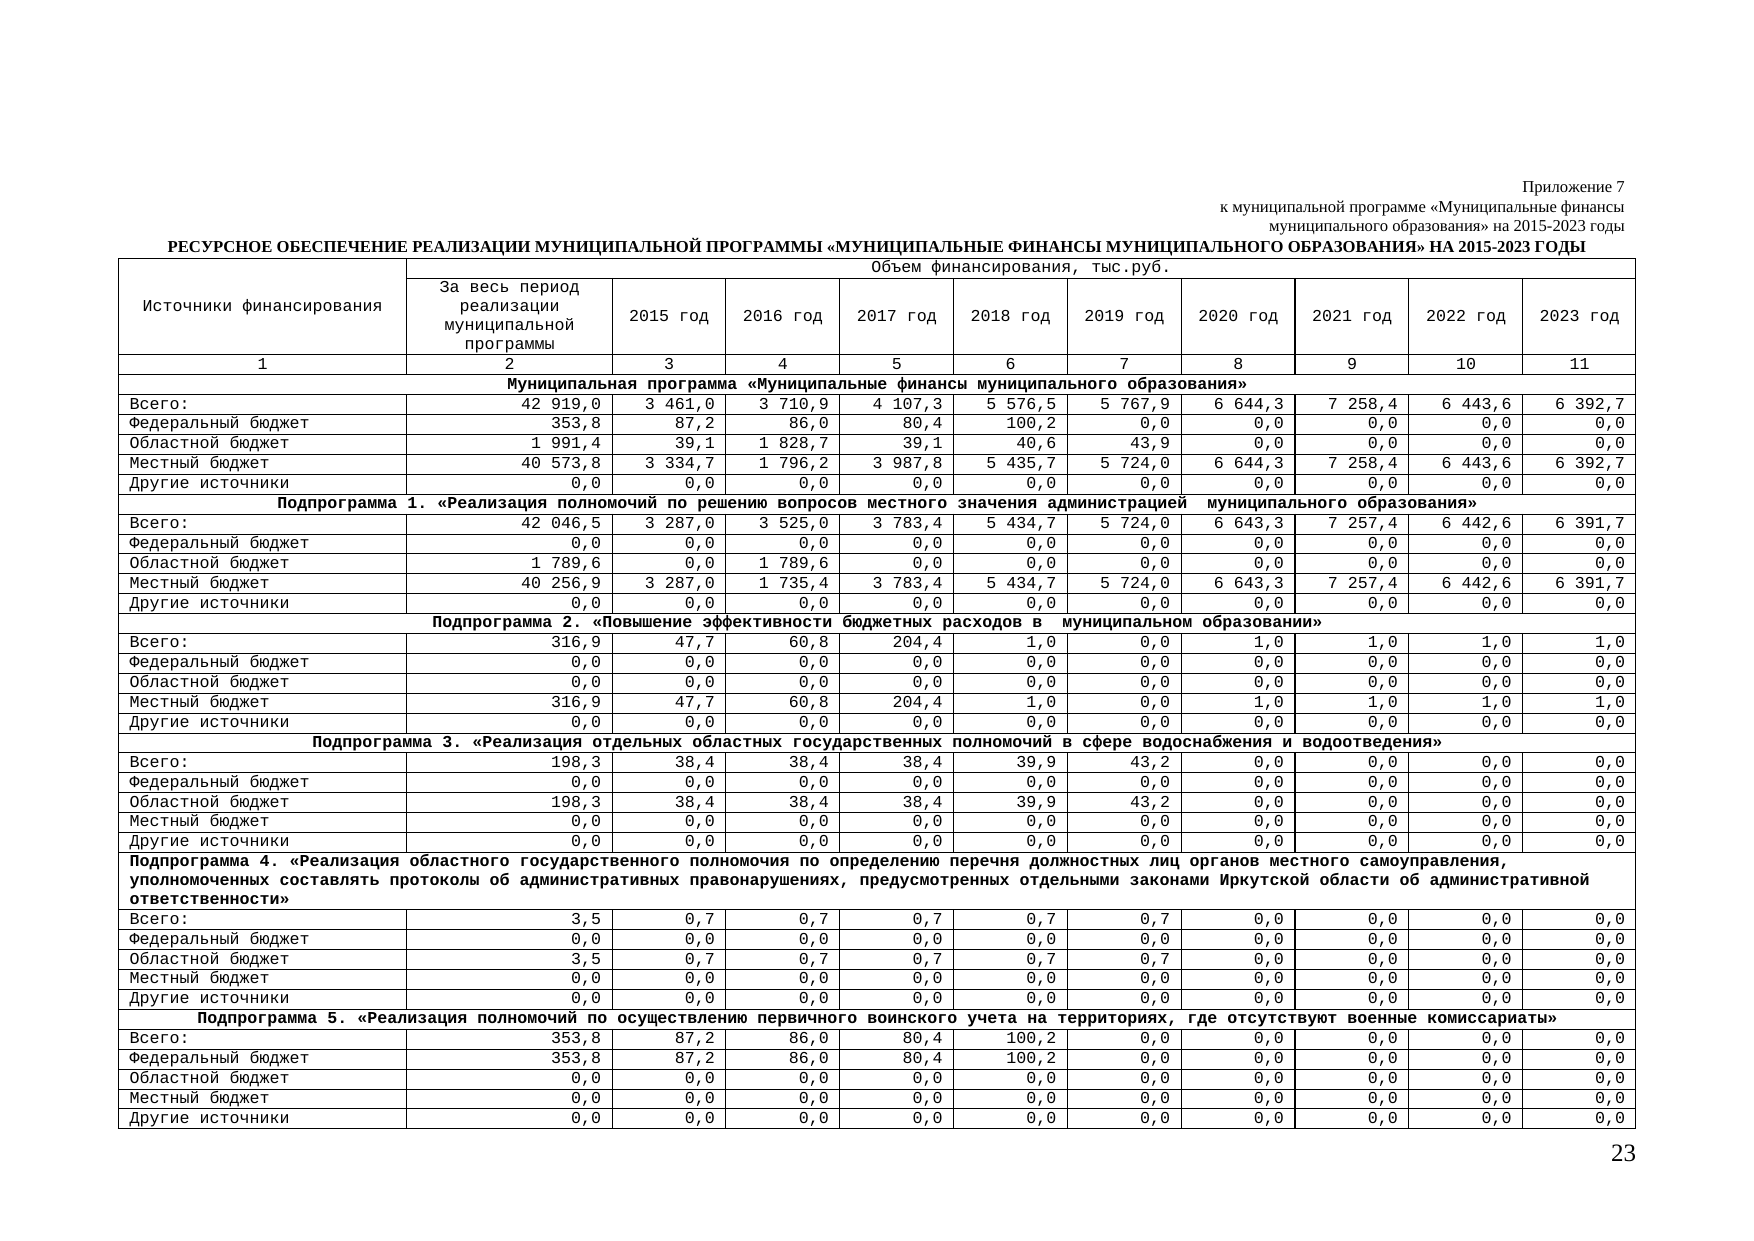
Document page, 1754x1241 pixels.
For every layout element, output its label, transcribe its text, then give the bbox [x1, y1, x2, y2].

table_cell 0,0 [1296, 910, 1408, 929]
table_cell Другие источники [119, 714, 406, 732]
table_cell 0,0 [1068, 415, 1181, 434]
table_cell 0,0 [954, 833, 1067, 852]
table_cell 0,0 [726, 970, 839, 989]
table_cell 40 256,9 [407, 574, 612, 593]
table_cell 0,0 [407, 930, 612, 949]
table_cell 3 287,0 [613, 515, 725, 533]
table_cell 0,0 [1523, 535, 1635, 553]
table_cell 86,0 [726, 415, 839, 434]
table_cell 0,0 [1296, 535, 1408, 553]
table_cell 204,4 [840, 694, 953, 712]
table_cell Федеральный бюджет [119, 1050, 406, 1068]
table_cell 0,0 [1068, 654, 1181, 673]
table_cell 0,0 [954, 594, 1067, 613]
table_cell 0,0 [1296, 415, 1408, 434]
table_cell 0,0 [1068, 694, 1181, 712]
table_cell 0,0 [726, 833, 839, 852]
table_cell 0,0 [726, 535, 839, 553]
table_cell 43,2 [1068, 753, 1181, 772]
table_cell 0,0 [1296, 1070, 1408, 1088]
table_cell 6 443,6 [1409, 455, 1522, 474]
table_cell 0,0 [613, 594, 725, 613]
table_cell 0,0 [1409, 753, 1522, 772]
table_cell 0,0 [1182, 1109, 1294, 1128]
table_cell 0,0 [1296, 1090, 1408, 1108]
table_cell Объем финансирования, тыс.руб. [407, 259, 1635, 278]
table_cell 0,0 [1182, 475, 1294, 494]
table_cell 0,0 [954, 813, 1067, 832]
table_cell 0,0 [407, 594, 612, 613]
table_cell 2021 год [1296, 279, 1408, 354]
table_cell 2019 год [1068, 279, 1181, 354]
table_cell 0,0 [613, 1109, 725, 1128]
table_cell 0,0 [1068, 990, 1181, 1009]
table_cell 0,0 [954, 475, 1067, 494]
table_cell 0,0 [954, 1090, 1067, 1108]
table_cell 0,0 [407, 773, 612, 792]
table_cell 0,0 [407, 654, 612, 673]
table_cell 0,0 [1409, 1109, 1522, 1128]
table_cell 0,0 [840, 970, 953, 989]
table_cell 0,0 [840, 654, 953, 673]
table_cell 0,0 [407, 970, 612, 989]
table_cell 3 461,0 [613, 395, 725, 414]
table_cell 0,0 [726, 1090, 839, 1108]
table_cell 5 724,0 [1068, 574, 1181, 593]
table_cell Областной бюджет [119, 950, 406, 969]
table_cell 0,0 [1182, 930, 1294, 949]
table_cell 0,0 [1409, 475, 1522, 494]
table_cell 3 710,9 [726, 395, 839, 414]
table_cell 1,0 [1523, 694, 1635, 712]
table_cell 0,0 [1523, 674, 1635, 693]
table_cell 3 783,4 [840, 515, 953, 533]
table_cell 0,0 [1296, 833, 1408, 852]
table_cell 10 [1409, 355, 1522, 374]
table_cell 6 [954, 355, 1067, 374]
table_cell 0,7 [726, 910, 839, 929]
table_cell 6 391,7 [1523, 515, 1635, 533]
table_cell Подпрограмма 2. «Повышение эффективности бюджетных расходов в муниципальном образовании» [119, 614, 1635, 633]
table_cell 80,4 [840, 1050, 953, 1068]
table_cell 0,0 [1523, 930, 1635, 949]
table_cell 0,0 [1182, 1070, 1294, 1088]
table_cell 0,0 [1523, 415, 1635, 434]
table_cell 0,0 [954, 554, 1067, 573]
table_cell 0,0 [613, 930, 725, 949]
table_cell 0,0 [1296, 813, 1408, 832]
table_cell 1 [119, 355, 406, 374]
table_cell 4 107,3 [840, 395, 953, 414]
table_cell 0,0 [1182, 554, 1294, 573]
table_cell 0,0 [613, 674, 725, 693]
table_cell 0,0 [726, 475, 839, 494]
table_cell 0,0 [1296, 654, 1408, 673]
table_cell 316,9 [407, 634, 612, 653]
table_cell 0,0 [1523, 1050, 1635, 1068]
table_cell 2 [407, 355, 612, 374]
table_cell 0,0 [1182, 415, 1294, 434]
table_cell 0,0 [1182, 714, 1294, 732]
table_cell 0,0 [1409, 415, 1522, 434]
table_cell 0,0 [954, 714, 1067, 732]
table_cell 0,0 [1296, 970, 1408, 989]
table_cell 0,0 [1409, 813, 1522, 832]
table_cell 0,0 [613, 990, 725, 1009]
table_cell 6 392,7 [1523, 395, 1635, 414]
table_cell Местный бюджет [119, 694, 406, 712]
table_cell 0,0 [613, 813, 725, 832]
table_cell 353,8 [407, 1050, 612, 1068]
table_cell 0,0 [1523, 1070, 1635, 1088]
table_cell 0,0 [1068, 1050, 1181, 1068]
table_cell 60,8 [726, 694, 839, 712]
table_cell 0,0 [1182, 535, 1294, 553]
table_cell РЕСУРСНОЕ ОБЕСПЕЧЕНИЕ РЕАЛИЗАЦИИ МУНИЦИПАЛЬНОЙ ПРОГРАММЫ «МУНИЦИПАЛЬНЫЕ ФИНАНСЫ МУНИЦИПАЛЬНОГО ОБРАЗОВАНИЯ» НА 2015-2023 ГОДЫ [118, 237, 1636, 256]
table_cell 3 783,4 [840, 574, 953, 593]
table_cell Другие источники [119, 1109, 406, 1128]
table_cell 0,0 [1523, 970, 1635, 989]
table_cell 1,0 [1523, 634, 1635, 653]
table_cell 0,0 [1523, 950, 1635, 969]
table_cell 0,7 [1068, 950, 1181, 969]
table_cell 9 [1296, 355, 1408, 374]
table_cell 0,0 [407, 535, 612, 553]
table_cell Другие источники [119, 594, 406, 613]
table_cell 1 789,6 [407, 554, 612, 573]
table_cell 0,0 [1523, 793, 1635, 812]
table_cell 6 644,3 [1182, 455, 1294, 474]
table_cell 1 796,2 [726, 455, 839, 474]
table_cell 80,4 [840, 1030, 953, 1049]
table_cell Муниципальная программа «Муниципальные финансы муниципального образования» [119, 375, 1635, 394]
table_cell 0,0 [726, 1109, 839, 1128]
table_cell 0,0 [1296, 930, 1408, 949]
table_cell 0,0 [1182, 910, 1294, 929]
table_cell 0,0 [1068, 535, 1181, 553]
table_cell 40,6 [954, 435, 1067, 454]
table_cell 0,0 [407, 833, 612, 852]
table_cell 5 [840, 355, 953, 374]
table_cell 0,0 [407, 813, 612, 832]
table_cell 0,0 [1409, 833, 1522, 852]
table_cell 0,0 [613, 1090, 725, 1108]
table_cell 0,0 [1182, 833, 1294, 852]
table_cell Другие источники [119, 475, 406, 494]
table_cell 0,0 [954, 654, 1067, 673]
table_cell к муниципальной программе «Муниципальные финансы [118, 196, 1636, 216]
table_cell 3 525,0 [726, 515, 839, 533]
table_cell 0,0 [1296, 1109, 1408, 1128]
table_cell 0,0 [1523, 773, 1635, 792]
table_cell 43,9 [1068, 435, 1181, 454]
table_cell 0,7 [726, 950, 839, 969]
table_cell 11 [1523, 355, 1635, 374]
table_cell 0,0 [954, 535, 1067, 553]
table_cell 0,0 [613, 1070, 725, 1088]
table_cell 0,0 [407, 1109, 612, 1128]
table_cell 42 046,5 [407, 515, 612, 533]
table_cell 0,0 [840, 475, 953, 494]
table_cell 0,0 [1068, 833, 1181, 852]
table_cell Федеральный бюджет [119, 535, 406, 553]
table_cell 0,0 [726, 654, 839, 673]
table_header Приложение 7 [118, 177, 1636, 196]
table_cell 1 828,7 [726, 435, 839, 454]
table_cell 1,0 [954, 634, 1067, 653]
table_cell 6 644,3 [1182, 395, 1294, 414]
table_cell 0,0 [613, 773, 725, 792]
table_cell 0,0 [1409, 990, 1522, 1009]
table_cell 0,7 [1068, 910, 1181, 929]
table_cell 0,0 [1296, 950, 1408, 969]
table_cell 38,4 [613, 753, 725, 772]
table_cell 0,0 [1409, 773, 1522, 792]
table_cell 6 392,7 [1523, 455, 1635, 474]
table_cell Федеральный бюджет [119, 415, 406, 434]
table_cell 0,0 [1523, 654, 1635, 673]
table_cell 3 287,0 [613, 574, 725, 593]
table_cell 0,0 [840, 813, 953, 832]
table_cell 2016 год [726, 279, 839, 354]
table_cell Областной бюджет [119, 435, 406, 454]
table_cell 0,0 [1182, 813, 1294, 832]
table_cell 0,0 [1296, 435, 1408, 454]
table_cell 39,9 [954, 793, 1067, 812]
table_cell 0,0 [1296, 990, 1408, 1009]
table_cell 0,0 [840, 773, 953, 792]
table_cell 0,0 [1182, 950, 1294, 969]
table_cell 0,0 [613, 970, 725, 989]
table_cell 39,9 [954, 753, 1067, 772]
table_cell 0,0 [1296, 773, 1408, 792]
table_cell 0,0 [1182, 654, 1294, 673]
table_cell 38,4 [726, 753, 839, 772]
table_cell 0,0 [840, 714, 953, 732]
table_cell 0,7 [613, 950, 725, 969]
table_cell 47,7 [613, 694, 725, 712]
table_cell 0,0 [726, 930, 839, 949]
table_cell 0,0 [1182, 674, 1294, 693]
table_cell 0,0 [1068, 1109, 1181, 1128]
table_cell 0,0 [840, 1070, 953, 1088]
table_cell 38,4 [613, 793, 725, 812]
table_cell 0,0 [1182, 1050, 1294, 1068]
table_cell 1,0 [1296, 694, 1408, 712]
table_cell 1,0 [1409, 634, 1522, 653]
table_cell За весь период реализации муниципальной программы [407, 279, 612, 354]
table_cell 6 643,3 [1182, 515, 1294, 533]
table_cell 0,0 [726, 990, 839, 1009]
table_cell Местный бюджет [119, 455, 406, 474]
table_cell 7 258,4 [1296, 455, 1408, 474]
table_cell 0,0 [1409, 950, 1522, 969]
table_cell 0,0 [1523, 833, 1635, 852]
table_cell Местный бюджет [119, 1090, 406, 1108]
table_cell Всего: [119, 1030, 406, 1049]
table_cell 0,0 [1409, 1030, 1522, 1049]
table_cell 6 442,6 [1409, 574, 1522, 593]
table_cell 0,0 [1523, 990, 1635, 1009]
table_cell 1,0 [1409, 694, 1522, 712]
table_cell 87,2 [613, 1050, 725, 1068]
table_cell 0,0 [1182, 1090, 1294, 1108]
table_cell 0,0 [1068, 773, 1181, 792]
table_cell Подпрограмма 3. «Реализация отдельных областных государственных полномочий в сфере водоснабжения и водоотведения» [119, 734, 1635, 752]
table_cell 0,0 [1523, 554, 1635, 573]
table_cell 38,4 [840, 793, 953, 812]
table_cell 0,0 [726, 674, 839, 693]
table_cell 0,0 [1409, 1070, 1522, 1088]
table_cell Областной бюджет [119, 674, 406, 693]
table_cell Федеральный бюджет [119, 930, 406, 949]
table_cell 0,0 [954, 1109, 1067, 1128]
table_cell 0,7 [840, 910, 953, 929]
table_cell 0,0 [1523, 910, 1635, 929]
table_cell Местный бюджет [119, 970, 406, 989]
table_cell 38,4 [726, 793, 839, 812]
table_cell 0,0 [1068, 674, 1181, 693]
table_cell муниципального образования» на 2015-2023 годы [118, 216, 1636, 235]
table_cell 1,0 [954, 694, 1067, 712]
table_cell 0,0 [954, 990, 1067, 1009]
table_cell 0,0 [1068, 1030, 1181, 1049]
table_cell 5 435,7 [954, 455, 1067, 474]
table_cell 7 258,4 [1296, 395, 1408, 414]
table_cell 0,7 [954, 910, 1067, 929]
table_cell 100,2 [954, 1050, 1067, 1068]
table_cell 5 434,7 [954, 515, 1067, 533]
table_cell Всего: [119, 395, 406, 414]
table_cell 0,7 [954, 950, 1067, 969]
table_cell 39,1 [613, 435, 725, 454]
table_cell 0,0 [1182, 435, 1294, 454]
table_cell 0,0 [840, 930, 953, 949]
table_cell Другие источники [119, 990, 406, 1009]
table_cell 0,0 [613, 554, 725, 573]
table_cell 39,1 [840, 435, 953, 454]
table_cell 0,0 [1068, 475, 1181, 494]
table_cell 0,0 [726, 594, 839, 613]
table_cell 0,0 [1523, 714, 1635, 732]
table_cell 3 [613, 355, 725, 374]
table_cell 5 434,7 [954, 574, 1067, 593]
table_cell 40 573,8 [407, 455, 612, 474]
table_cell Всего: [119, 634, 406, 653]
table_cell 0,0 [1523, 594, 1635, 613]
table_cell 0,0 [407, 990, 612, 1009]
table_cell 0,0 [1068, 554, 1181, 573]
table_cell 2015 год [613, 279, 725, 354]
table_cell 0,0 [726, 773, 839, 792]
table_cell 0,0 [407, 674, 612, 693]
table_cell 87,2 [613, 1030, 725, 1049]
table_cell 0,0 [1523, 475, 1635, 494]
table_cell Областной бюджет [119, 1070, 406, 1088]
table_cell 0,0 [1182, 773, 1294, 792]
table_cell 0,0 [1409, 654, 1522, 673]
table_cell 0,0 [1409, 714, 1522, 732]
table_cell 8 [1182, 355, 1294, 374]
table_cell Федеральный бюджет [119, 773, 406, 792]
table_cell 38,4 [840, 753, 953, 772]
table_cell 0,0 [840, 1109, 953, 1128]
table_cell Источники финансирования [119, 259, 406, 354]
table_cell 0,0 [1523, 1030, 1635, 1049]
table_cell 0,0 [1182, 594, 1294, 613]
table_cell 204,4 [840, 634, 953, 653]
table_cell 0,0 [1296, 1050, 1408, 1068]
table_cell 6 442,6 [1409, 515, 1522, 533]
table_cell 87,2 [613, 415, 725, 434]
table_cell 0,0 [1182, 793, 1294, 812]
table_cell 0,0 [1409, 1090, 1522, 1108]
table_cell 0,0 [1409, 910, 1522, 929]
table_cell 0,0 [954, 773, 1067, 792]
table_cell 1 735,4 [726, 574, 839, 593]
table_cell 0,0 [1068, 930, 1181, 949]
table_cell 0,0 [726, 813, 839, 832]
table_cell 353,8 [407, 415, 612, 434]
table_cell 0,0 [1409, 554, 1522, 573]
table_cell 0,0 [613, 714, 725, 732]
table_cell 0,0 [1409, 674, 1522, 693]
table_cell 0,0 [840, 990, 953, 1009]
table_cell 0,0 [1296, 594, 1408, 613]
table_cell 1 789,6 [726, 554, 839, 573]
table_cell 0,0 [1409, 930, 1522, 949]
table_cell 0,0 [840, 833, 953, 852]
table_cell 0,0 [840, 674, 953, 693]
table_cell 0,0 [1409, 435, 1522, 454]
table_cell 3 987,8 [840, 455, 953, 474]
table_cell 86,0 [726, 1050, 839, 1068]
table_cell 43,2 [1068, 793, 1181, 812]
table_cell 6 443,6 [1409, 395, 1522, 414]
table_cell 0,0 [1296, 793, 1408, 812]
table_cell 0,0 [726, 714, 839, 732]
table_cell 0,0 [954, 930, 1067, 949]
table_cell 3 334,7 [613, 455, 725, 474]
table_cell 2018 год [954, 279, 1067, 354]
table_cell 5 767,9 [1068, 395, 1181, 414]
table_cell 0,0 [1409, 535, 1522, 553]
table_cell 0,0 [1296, 674, 1408, 693]
table_cell 0,0 [1523, 435, 1635, 454]
table_cell 0,0 [1523, 1090, 1635, 1108]
table_cell 0,0 [1068, 1070, 1181, 1088]
table_cell 42 919,0 [407, 395, 612, 414]
table_cell 198,3 [407, 753, 612, 772]
table_cell 0,0 [1068, 634, 1181, 653]
table_cell Подпрограмма 4. «Реализация областного государственного полномочия по определению перечня должностных лиц органов местного самоуправления, уполномоченных составлять протоколы об административных правонарушениях, предусмотренных отдельными законами Иркутской области об административной ответственности» [119, 853, 1635, 909]
table_cell 0,0 [1296, 753, 1408, 772]
table_cell 0,7 [613, 910, 725, 929]
table_cell 100,2 [954, 1030, 1067, 1049]
table_cell 86,0 [726, 1030, 839, 1049]
table_cell 0,0 [1182, 1030, 1294, 1049]
table_cell 100,2 [954, 415, 1067, 434]
table_cell 0,0 [1409, 970, 1522, 989]
table_cell 0,0 [1182, 990, 1294, 1009]
table_cell 0,0 [1523, 1109, 1635, 1128]
table_cell 2020 год [1182, 279, 1294, 354]
table_cell 7 257,4 [1296, 574, 1408, 593]
table_cell 0,0 [1182, 970, 1294, 989]
table_cell 0,0 [1068, 813, 1181, 832]
table_cell 0,0 [1068, 714, 1181, 732]
table_cell 0,7 [840, 950, 953, 969]
table_cell Подпрограмма 1. «Реализация полномочий по решению вопросов местного значения администрацией муниципального образования» [119, 495, 1635, 513]
table_cell 2023 год [1523, 279, 1635, 354]
table_cell 0,0 [1182, 753, 1294, 772]
table_cell 0,0 [1409, 1050, 1522, 1068]
table_cell 0,0 [954, 970, 1067, 989]
table_cell Федеральный бюджет [119, 654, 406, 673]
table_cell 0,0 [840, 594, 953, 613]
table_cell Местный бюджет [119, 574, 406, 593]
table_cell Всего: [119, 910, 406, 929]
table_cell 0,0 [613, 475, 725, 494]
table_cell 0,0 [954, 674, 1067, 693]
table_cell 2022 год [1409, 279, 1522, 354]
table_cell 7 257,4 [1296, 515, 1408, 533]
table_cell 4 [726, 355, 839, 374]
table_cell 0,0 [1296, 554, 1408, 573]
table_cell Всего: [119, 515, 406, 533]
table_cell 353,8 [407, 1030, 612, 1049]
table_cell 1 991,4 [407, 435, 612, 454]
table_cell 5 576,5 [954, 395, 1067, 414]
table_cell 0,0 [726, 1070, 839, 1088]
table_cell 0,0 [1068, 594, 1181, 613]
table_cell 1,0 [1182, 634, 1294, 653]
table_cell 0,0 [1523, 813, 1635, 832]
table_cell 0,0 [1068, 970, 1181, 989]
table_cell 0,0 [1409, 594, 1522, 613]
table_cell Другие источники [119, 833, 406, 852]
table_cell 7 [1068, 355, 1181, 374]
table_cell 3,5 [407, 910, 612, 929]
table_cell Подпрограмма 5. «Реализация полномочий по осуществлению первичного воинского учета на территориях, где отсутствуют военные комиссариаты» [119, 1010, 1635, 1029]
table_cell 80,4 [840, 415, 953, 434]
table_cell Областной бюджет [119, 554, 406, 573]
table_cell 0,0 [840, 535, 953, 553]
table_cell 2017 год [840, 279, 953, 354]
table_cell 5 724,0 [1068, 455, 1181, 474]
table_cell Местный бюджет [119, 813, 406, 832]
table_cell 60,8 [726, 634, 839, 653]
table_cell 0,0 [1296, 475, 1408, 494]
table_cell 3,5 [407, 950, 612, 969]
table_cell 47,7 [613, 634, 725, 653]
table_cell 6 643,3 [1182, 574, 1294, 593]
table_cell Областной бюджет [119, 793, 406, 812]
table_cell 0,0 [954, 1070, 1067, 1088]
table_cell 0,0 [613, 535, 725, 553]
table_cell Всего: [119, 753, 406, 772]
table_cell 0,0 [407, 475, 612, 494]
table_cell 5 724,0 [1068, 515, 1181, 533]
table_cell 0,0 [840, 554, 953, 573]
table_cell 1,0 [1296, 634, 1408, 653]
table_cell 198,3 [407, 793, 612, 812]
table_cell 0,0 [613, 833, 725, 852]
table_cell 0,0 [1296, 714, 1408, 732]
table_cell 0,0 [407, 1070, 612, 1088]
table_cell 1,0 [1182, 694, 1294, 712]
table_cell 0,0 [407, 714, 612, 732]
table_cell 0,0 [840, 1090, 953, 1108]
table_cell 0,0 [613, 654, 725, 673]
table_cell 0,0 [1296, 1030, 1408, 1049]
table_cell 0,0 [1523, 753, 1635, 772]
table_cell 0,0 [1409, 793, 1522, 812]
table_cell 316,9 [407, 694, 612, 712]
table_cell 6 391,7 [1523, 574, 1635, 593]
table_cell 0,0 [407, 1090, 612, 1108]
table_cell 0,0 [1068, 1090, 1181, 1108]
